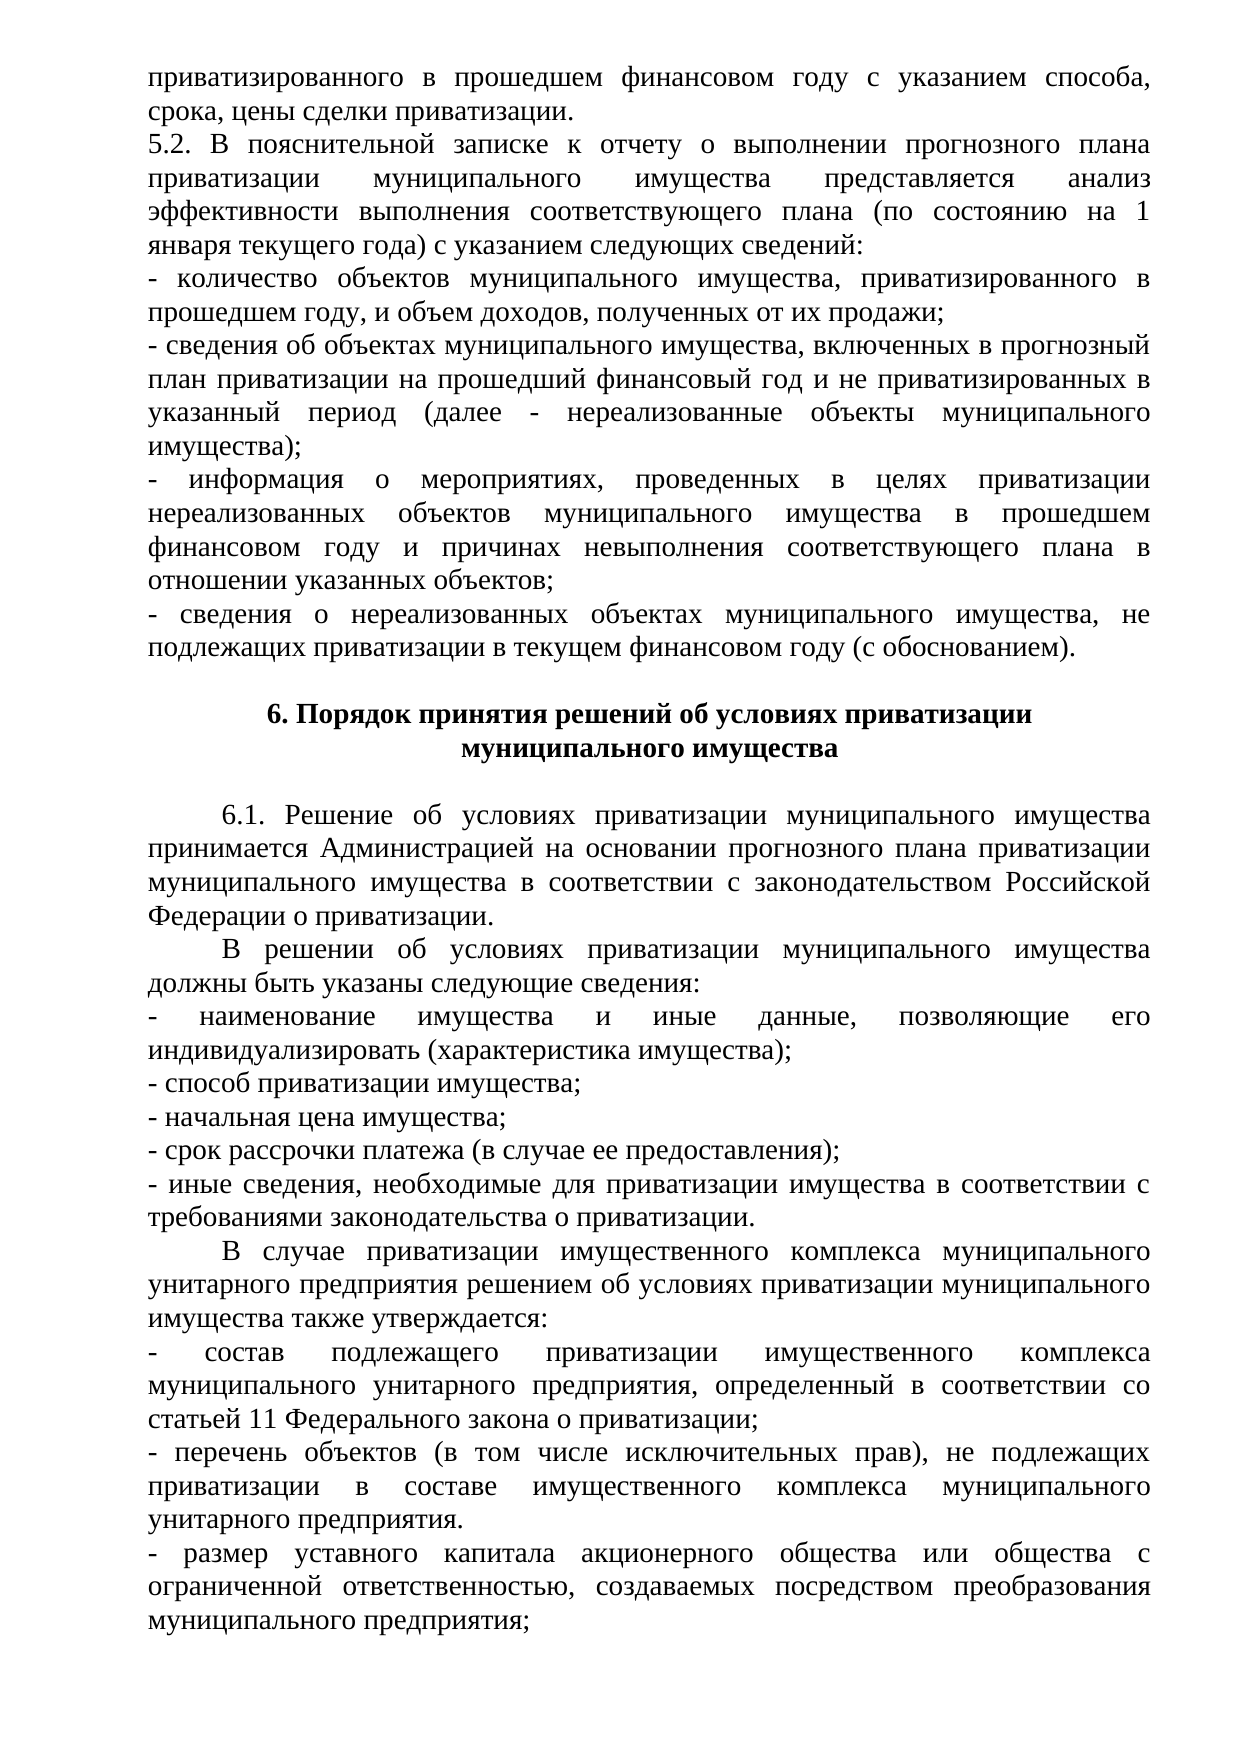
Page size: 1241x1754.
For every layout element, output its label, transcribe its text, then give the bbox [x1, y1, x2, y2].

text - количество объектов муниципального имущества, приватизированного в прошедшем году, и объем доходов, полученных от их продажи; [148, 260, 1152, 327]
text - способ приватизации имущества; [148, 1065, 1152, 1099]
text В случае приватизации имущественного комплекса муниципального унитарного предприятия решением об условиях приватизации муниципального имущества также утверждается: [148, 1233, 1152, 1334]
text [148, 59, 1152, 126]
text - информация о мероприятиях, проведенных в целях приватизации нереализованных объектов муниципального имущества в прошедшем финансовом году и причинах невыполнения соответствующего плана в отношении указанных объектов; [148, 462, 1152, 596]
text - сведения о нереализованных объектах муниципального имущества, не подлежащих приватизации в текущем финансовом году (с обоснованием). [148, 596, 1152, 663]
text - наименование имущества и иные данные, позволяющие его индивидуализировать (характеристика имущества); [148, 998, 1152, 1065]
text - перечень объектов (в том числе исключительных прав), не подлежащих приватизации в составе имущественного комплекса муниципального унитарного предприятия. [148, 1434, 1152, 1535]
text - размер уставного капитала акционерного общества или общества с ограниченной ответственностью, создаваемых посредством преобразования муниципального предприятия; [148, 1535, 1152, 1636]
text 6. Порядок принятия решений об условиях приватизации [148, 696, 1152, 730]
text - состав подлежащего приватизации имущественного комплекса муниципального унитарного предприятия, определенный в соответствии со статьей 11 Федерального закона о приватизации; [148, 1334, 1152, 1434]
text муниципального имущества [148, 730, 1152, 763]
text В решении об условиях приватизации муниципального имущества должны быть указаны следующие сведения: [148, 931, 1152, 998]
text - срок рассрочки платежа (в случае ее предоставления); [148, 1132, 1152, 1166]
text 5.2. В пояснительной записке к отчету о выполнении прогнозного плана приватизации муниципального имущества представляется анализ эффективности выполнения соответствующего плана (по состоянию на 1 января текущего года) с указанием следующих сведений: [148, 126, 1152, 260]
text 6.1. Решение об условиях приватизации муниципального имущества принимается Администрацией на основании прогнозного плана приватизации муниципального имущества в соответствии с законодательством Российской Федерации о приватизации. [148, 797, 1152, 931]
text - сведения об объектах муниципального имущества, включенных в прогнозный план приватизации на прошедший финансовый год и не приватизированных в указанный период (далее - нереализованные объекты муниципального имущества); [148, 327, 1152, 462]
text - начальная цена имущества; [148, 1099, 1152, 1132]
text - иные сведения, необходимые для приватизации имущества в соответствии с требованиями законодательства о приватизации. [148, 1166, 1152, 1233]
